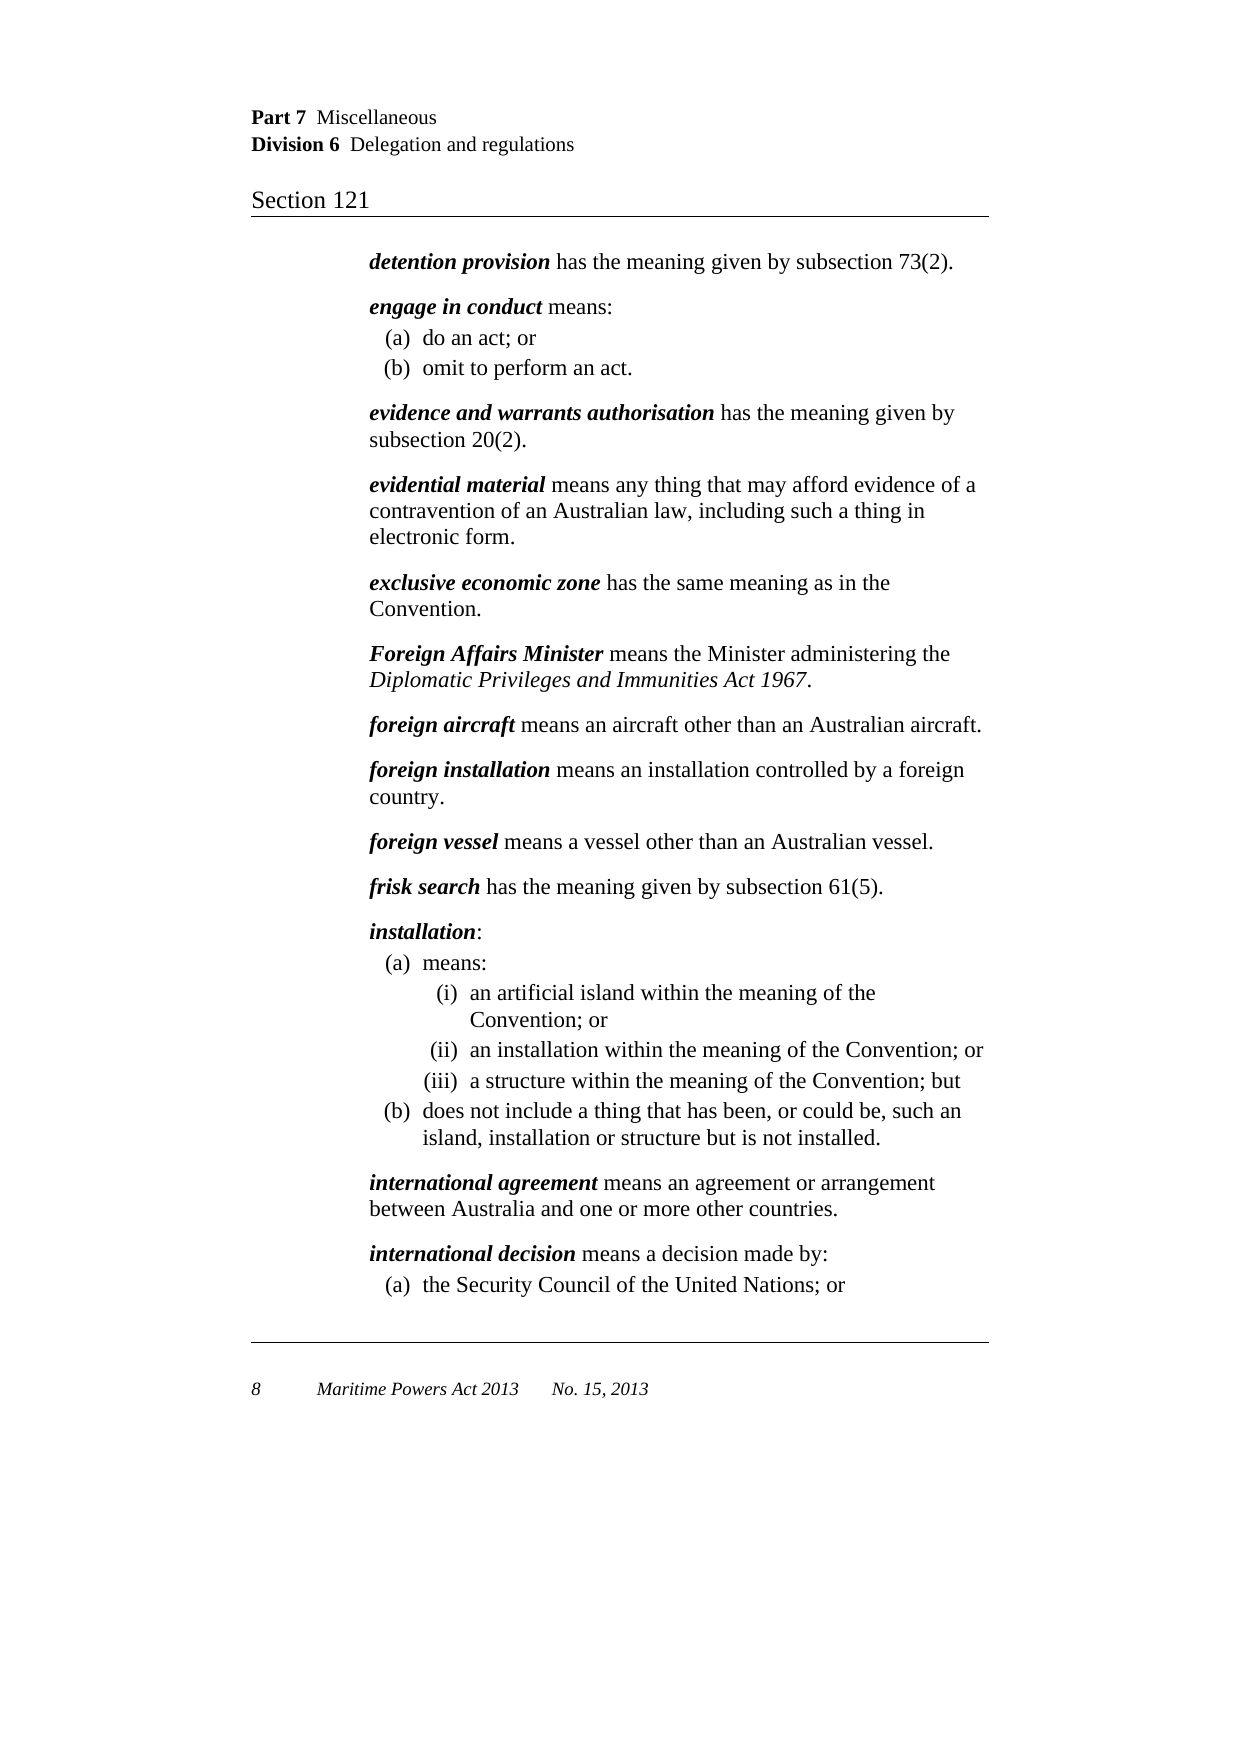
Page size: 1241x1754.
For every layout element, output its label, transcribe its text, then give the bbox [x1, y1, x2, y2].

text (ii) an installation within the meaning of the Convention; or [251, 1036, 989, 1062]
text evidence and warrants authorisation has the meaning given by subsection 20(2). [369, 399, 989, 452]
text (iii) a structure within the meaning of the Convention; but [251, 1067, 989, 1093]
text (a) the Security Council of the United Nations; or [251, 1271, 989, 1297]
text Foreign Affairs Minister means the Minister administering the Diplomatic Privileges and Immunities Act 1967. [369, 640, 989, 693]
text foreign vessel means a vessel other than an Australian vessel. [369, 828, 989, 854]
text engage in conduct means: [369, 293, 989, 319]
text foreign installation means an installation controlled by a foreign country. [369, 757, 989, 809]
text evidential material means any thing that may afford evidence of a contravention of an Australian law, including such a thing in electronic form. [369, 471, 989, 550]
text exclusive economic zone has the same meaning as in the Convention. [369, 568, 989, 621]
text (a) means: [251, 949, 989, 975]
text (b) omit to perform an act. [251, 354, 989, 381]
text (a) do an act; or [251, 324, 989, 350]
text frisk search has the meaning given by subsection 61(5). [369, 873, 989, 899]
text foreign aircraft means an aircraft other than an Australian aircraft. [369, 711, 989, 738]
text (b) does not include a thing that has been, or could be, such an island, installation or structure but is not installed. [251, 1097, 989, 1150]
text international decision means a decision made by: [369, 1240, 989, 1266]
text detention provision has the meaning given by subsection 73(2). [369, 248, 989, 274]
text (i) an artificial island within the meaning of the Convention; or [251, 979, 989, 1032]
text international agreement means an agreement or arrangement between Australia and one or more other countries. [369, 1169, 989, 1221]
text installation: [369, 918, 989, 944]
